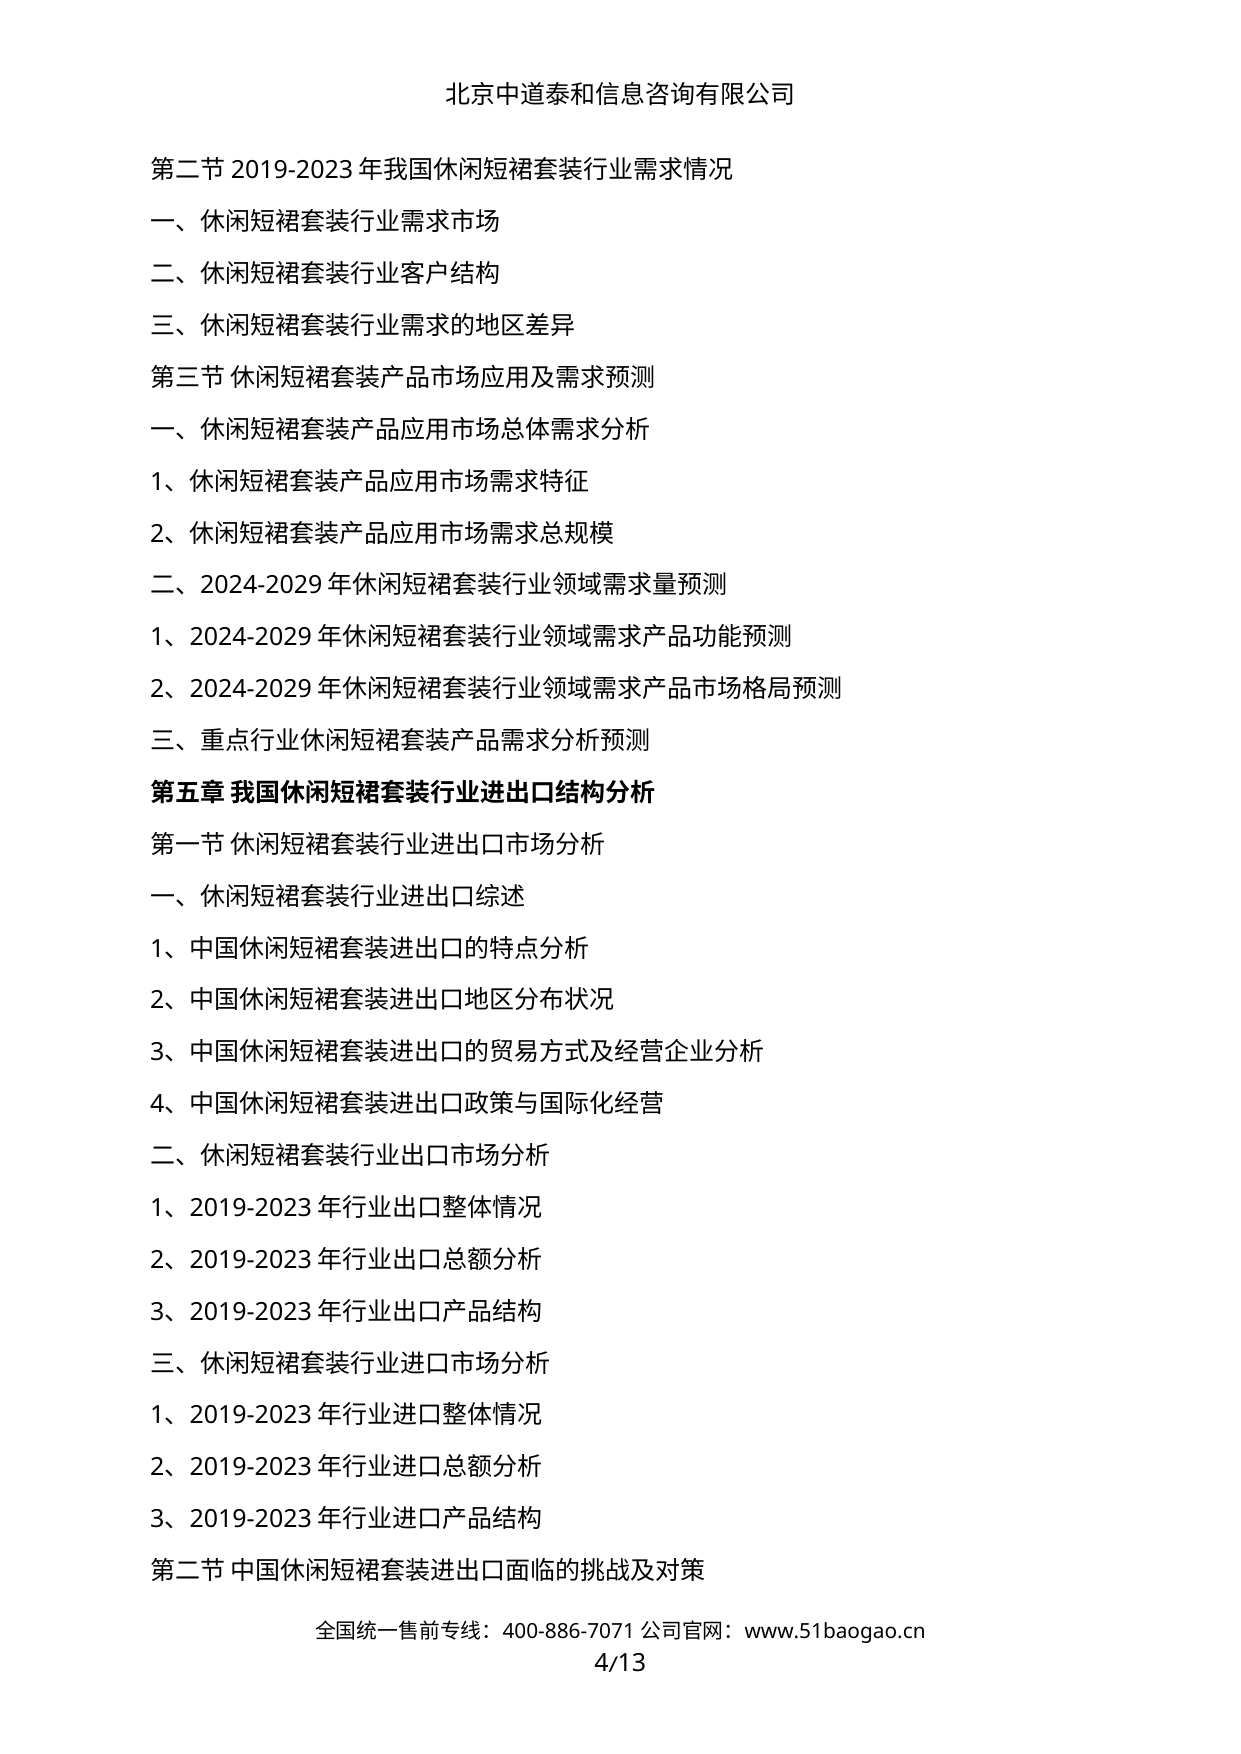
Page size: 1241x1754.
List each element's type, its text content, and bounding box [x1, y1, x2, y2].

text 二、休闲短裙套装行业客户结构 [150, 254, 1090, 290]
text 2、2024-2029年休闲短裙套装行业领域需求产品市场格局预测 [150, 669, 1090, 705]
text 3、2019-2023年行业出口产品结构 [150, 1291, 1090, 1327]
text 第二节 中国休闲短裙套装进出口面临的挑战及对策 [150, 1551, 1090, 1587]
text 一、休闲短裙套装行业需求市场 [150, 202, 1090, 238]
text 一、休闲短裙套装产品应用市场总体需求分析 [150, 409, 1090, 446]
text 3、2019-2023年行业进口产品结构 [150, 1499, 1090, 1535]
text 2、中国休闲短裙套装进出口地区分布状况 [150, 980, 1090, 1016]
text 2、2019-2023年行业出口总额分析 [150, 1239, 1090, 1276]
text 1、中国休闲短裙套装进出口的特点分析 [150, 928, 1090, 964]
text 3、中国休闲短裙套装进出口的贸易方式及经营企业分析 [150, 1032, 1090, 1068]
text 第三节 休闲短裙套装产品市场应用及需求预测 [150, 357, 1090, 394]
text 4、中国休闲短裙套装进出口政策与国际化经营 [150, 1084, 1090, 1120]
text 1、2019-2023年行业进口整体情况 [150, 1395, 1090, 1431]
text 三、休闲短裙套装行业进口市场分析 [150, 1343, 1090, 1379]
text 二、休闲短裙套装行业出口市场分析 [150, 1136, 1090, 1172]
text 一、休闲短裙套装行业进出口综述 [150, 876, 1090, 912]
text 1、2019-2023年行业出口整体情况 [150, 1187, 1090, 1224]
text 二、2024-2029年休闲短裙套装行业领域需求量预测 [150, 565, 1090, 601]
text 1、休闲短裙套装产品应用市场需求特征 [150, 461, 1090, 497]
text 三、休闲短裙套装行业需求的地区差异 [150, 306, 1090, 342]
text 2、休闲短裙套装产品应用市场需求总规模 [150, 513, 1090, 549]
text 2、2019-2023年行业进口总额分析 [150, 1447, 1090, 1483]
text 第五章 我国休闲短裙套装行业进出口结构分析 [150, 772, 1090, 809]
text 三、重点行业休闲短裙套装产品需求分析预测 [150, 721, 1090, 757]
text 第二节 2019-2023年我国休闲短裙套装行业需求情况 [150, 150, 1090, 186]
text 第一节 休闲短裙套装行业进出口市场分析 [150, 824, 1090, 861]
text 1、2024-2029年休闲短裙套装行业领域需求产品功能预测 [150, 617, 1090, 653]
